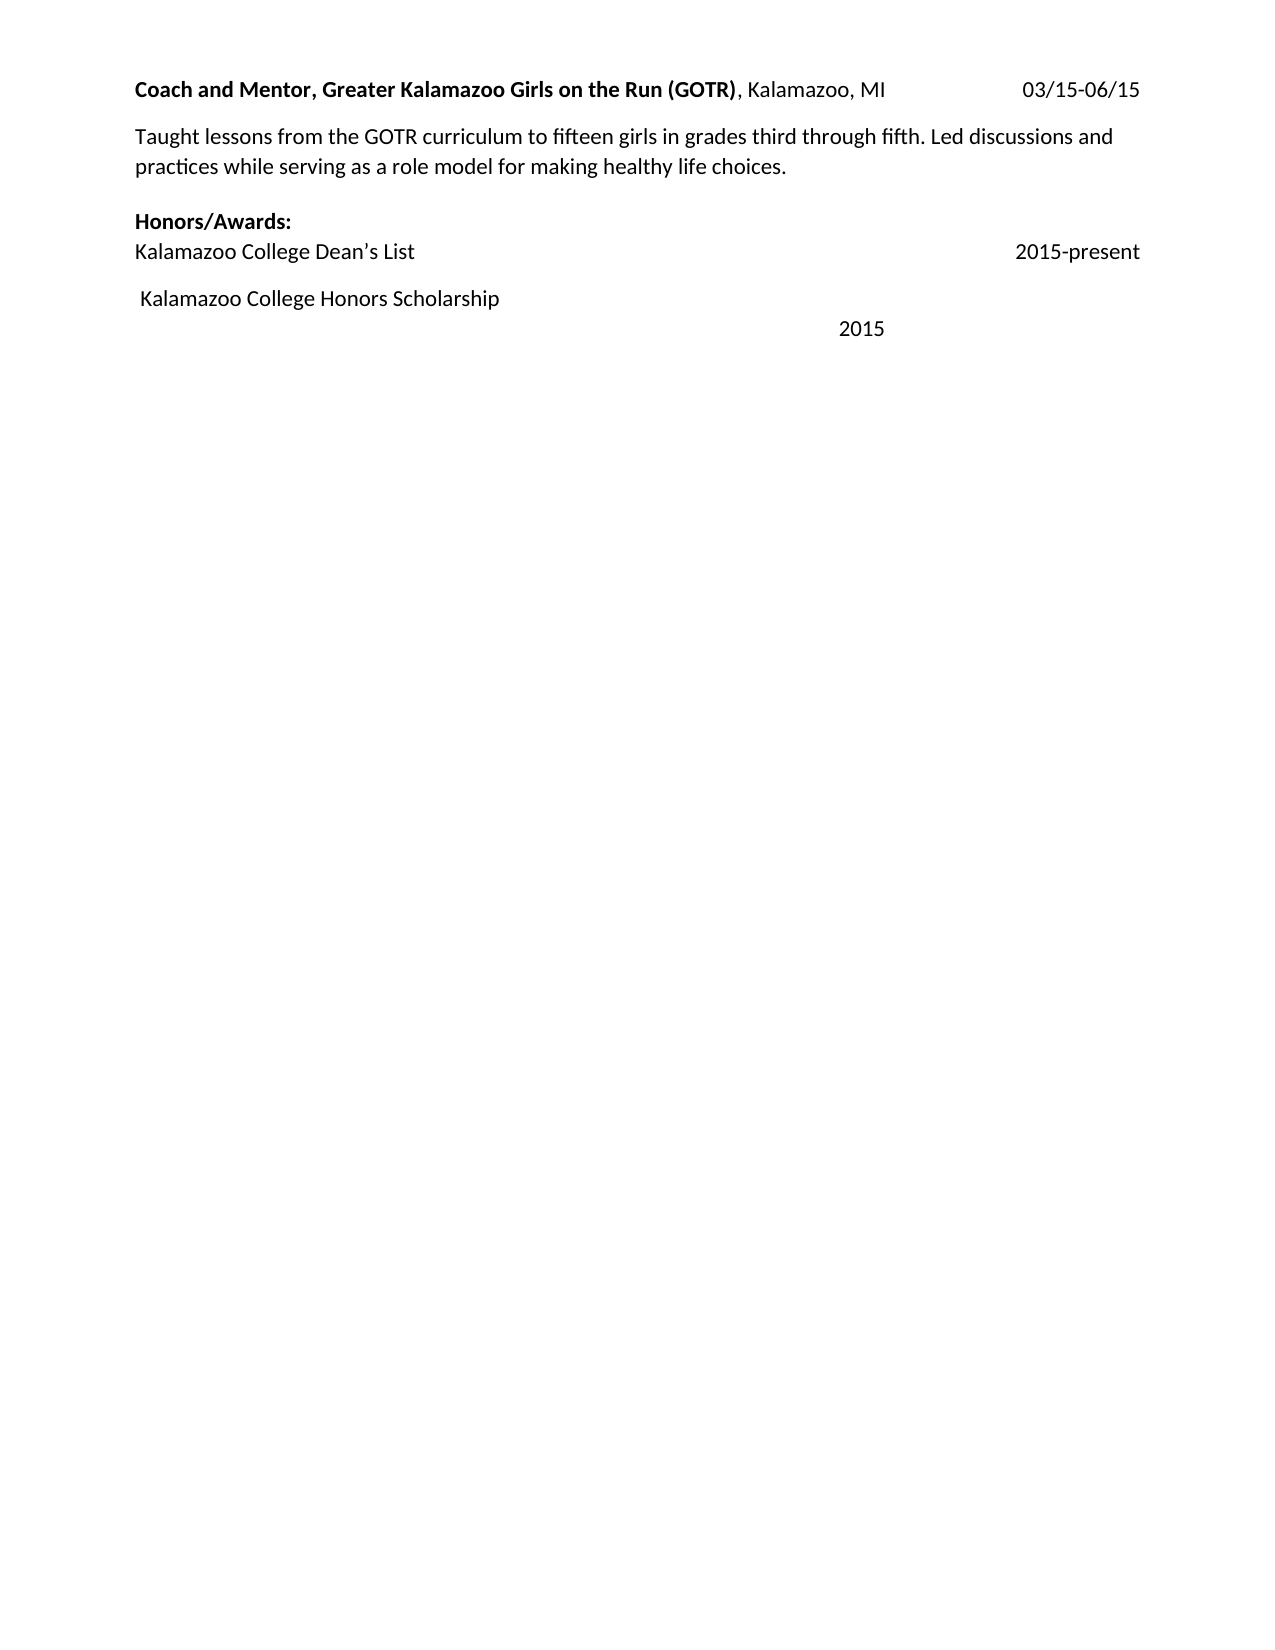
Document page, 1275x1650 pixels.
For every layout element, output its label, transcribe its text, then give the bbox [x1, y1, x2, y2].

text 2015-present [960, 237, 1140, 266]
text Kalamazoo College Honors Scholarship [135, 284, 885, 312]
subtitle Honors/Awards: [135, 207, 1140, 235]
text Kalamazoo College Dean’s List [135, 237, 885, 266]
text Coach and Mentor, Greater Kalamazoo Girls on the Run (GOTR), Kalamazoo, MI [135, 75, 915, 103]
text 2015 [135, 314, 885, 343]
text 03/15-06/15 [990, 75, 1140, 103]
text Taught lessons from the GOTR curriculum to fifteen girls in grades third through fifth. Led discussions and practices while serving as a role model for making healthy life choices. [135, 122, 1140, 180]
